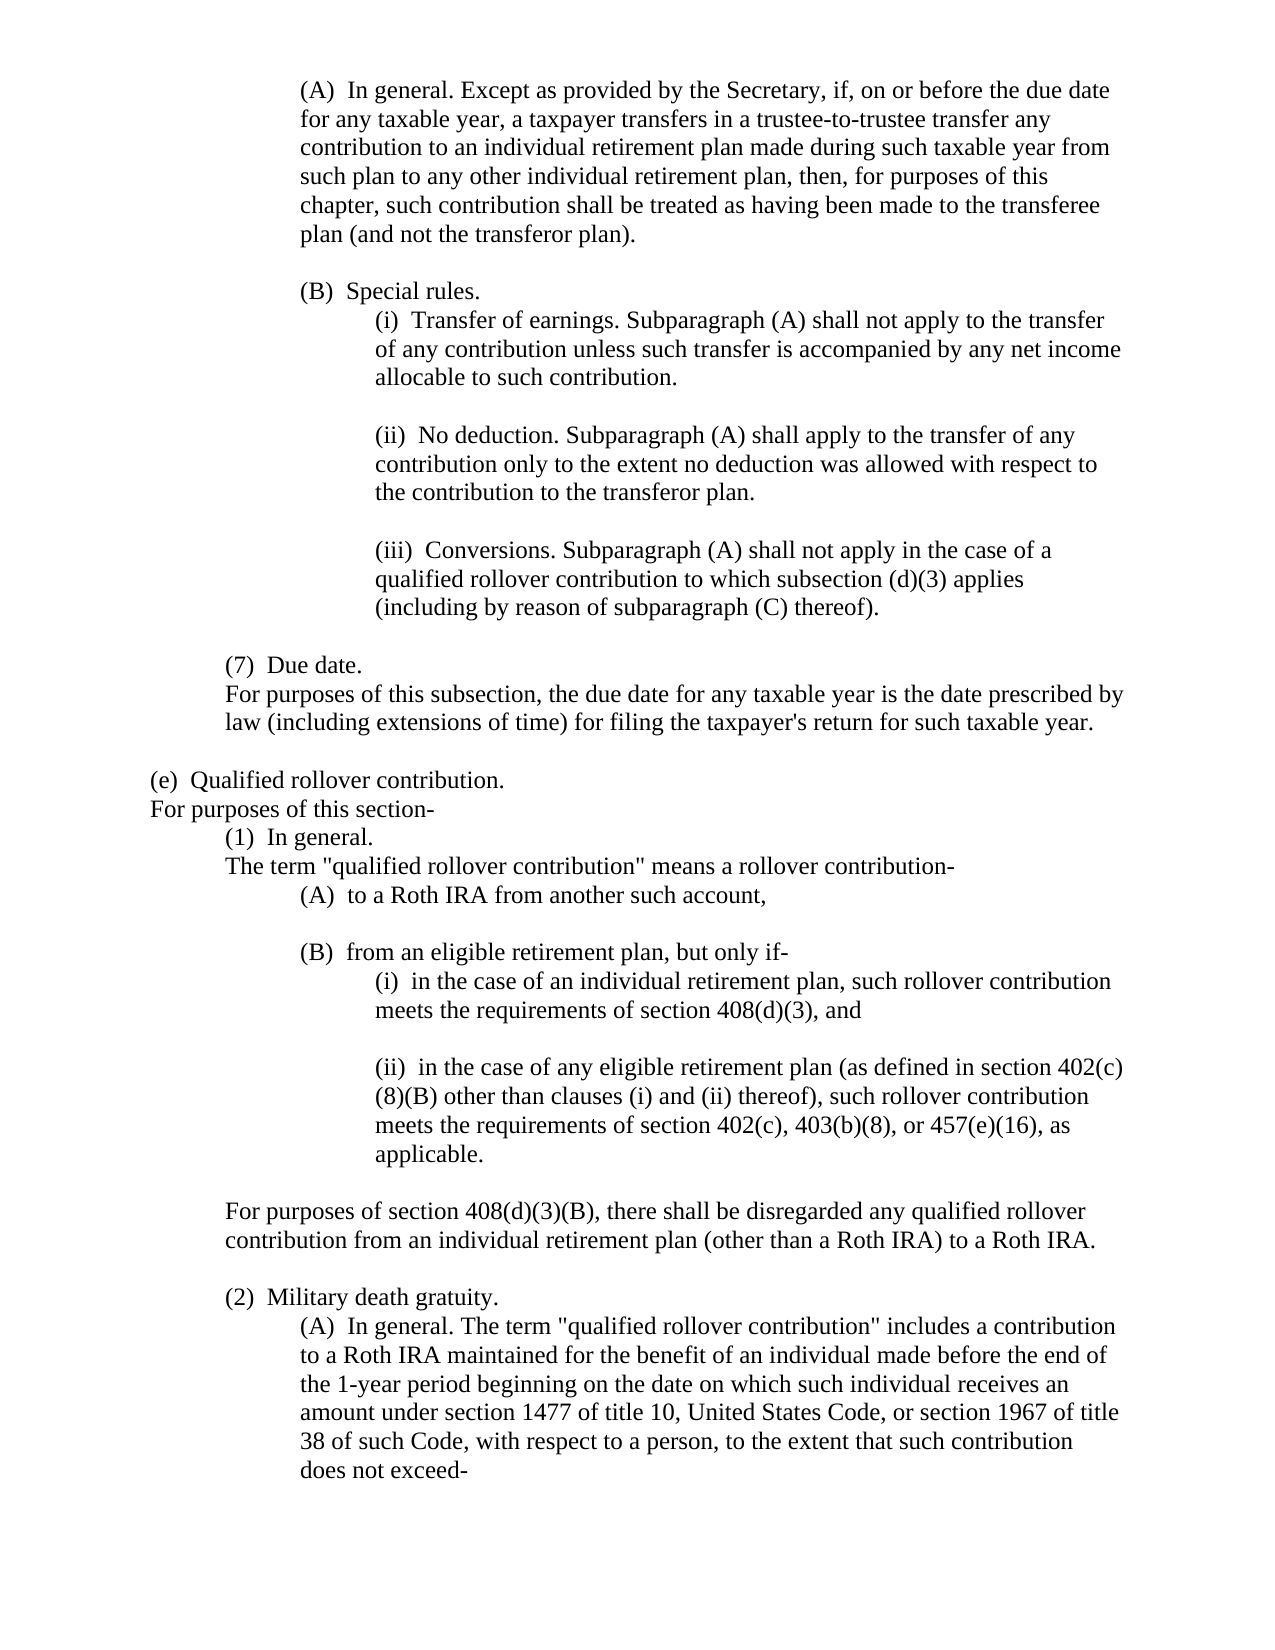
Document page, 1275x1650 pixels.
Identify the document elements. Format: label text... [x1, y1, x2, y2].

text (2) Military death gratuity. [225, 1282, 1125, 1311]
text (A) to a Roth IRA from another such account, [300, 880, 1125, 909]
text (i) in the case of an individual retirement plan, such rollover contribution meets the requirements of section 408(d)(3), and [375, 966, 1125, 1024]
text (i) Transfer of earnings. Subparagraph (A) shall not apply to the transfer of any contribution unless such transfer is accompanied by any net income allocable to such contribution. [375, 305, 1125, 391]
text The term "qualified rollover contribution" means a rollover contribution- [225, 851, 1125, 880]
text (1) In general. [225, 822, 1125, 851]
text (iii) Conversions. Subparagraph (A) shall not apply in the case of a qualified rollover contribution to which subsection (d)(3) applies (including by reason of subparagraph (C) thereof). [375, 535, 1125, 621]
text (ii) No deduction. Subparagraph (A) shall apply to the transfer of any contribution only to the extent no deduction was allowed with respect to the contribution to the transferor plan. [375, 420, 1125, 506]
text (A) In general. Except as provided by the Secretary, if, on or before the due date for any taxable year, a taxpayer transfers in a trustee-to-trustee transfer any contribution to an individual retirement plan made during such taxable year from such plan to any other individual retirement plan, then, for purposes of this chapter, such contribution shall be treated as having been made to the transferee plan (and not the transferor plan). [300, 75, 1125, 247]
text (A) In general. The term "qualified rollover contribution" includes a contribution to a Roth IRA maintained for the benefit of an individual made before the end of the 1-year period beginning on the date on which such individual receives an amount under section 1477 of title 10, United States Code, or section 1967 of title 38 of such Code, with respect to a person, to the extent that such contribution does not exceed- [300, 1311, 1125, 1484]
text For purposes of this section- [150, 794, 1125, 822]
text For purposes of section 408(d)(3)(B), there shall be disregarded any qualified rollover contribution from an individual retirement plan (other than a Roth IRA) to a Roth IRA. [225, 1196, 1125, 1254]
text For purposes of this subsection, the due date for any taxable year is the date prescribed by law (including extensions of time) for filing the taxpayer's return for such taxable year. [225, 679, 1125, 736]
text (7) Due date. [225, 650, 1125, 679]
text (B) Special rules. [300, 276, 1125, 305]
text (B) from an eligible retirement plan, but only if- [300, 937, 1125, 966]
text (e) Qualified rollover contribution. [150, 765, 1125, 794]
text (ii) in the case of any eligible retirement plan (as defined in section 402(c)(8)(B) other than clauses (i) and (ii) thereof), such rollover contribution meets the requirements of section 402(c), 403(b)(8), or 457(e)(16), as applicable. [375, 1052, 1125, 1167]
